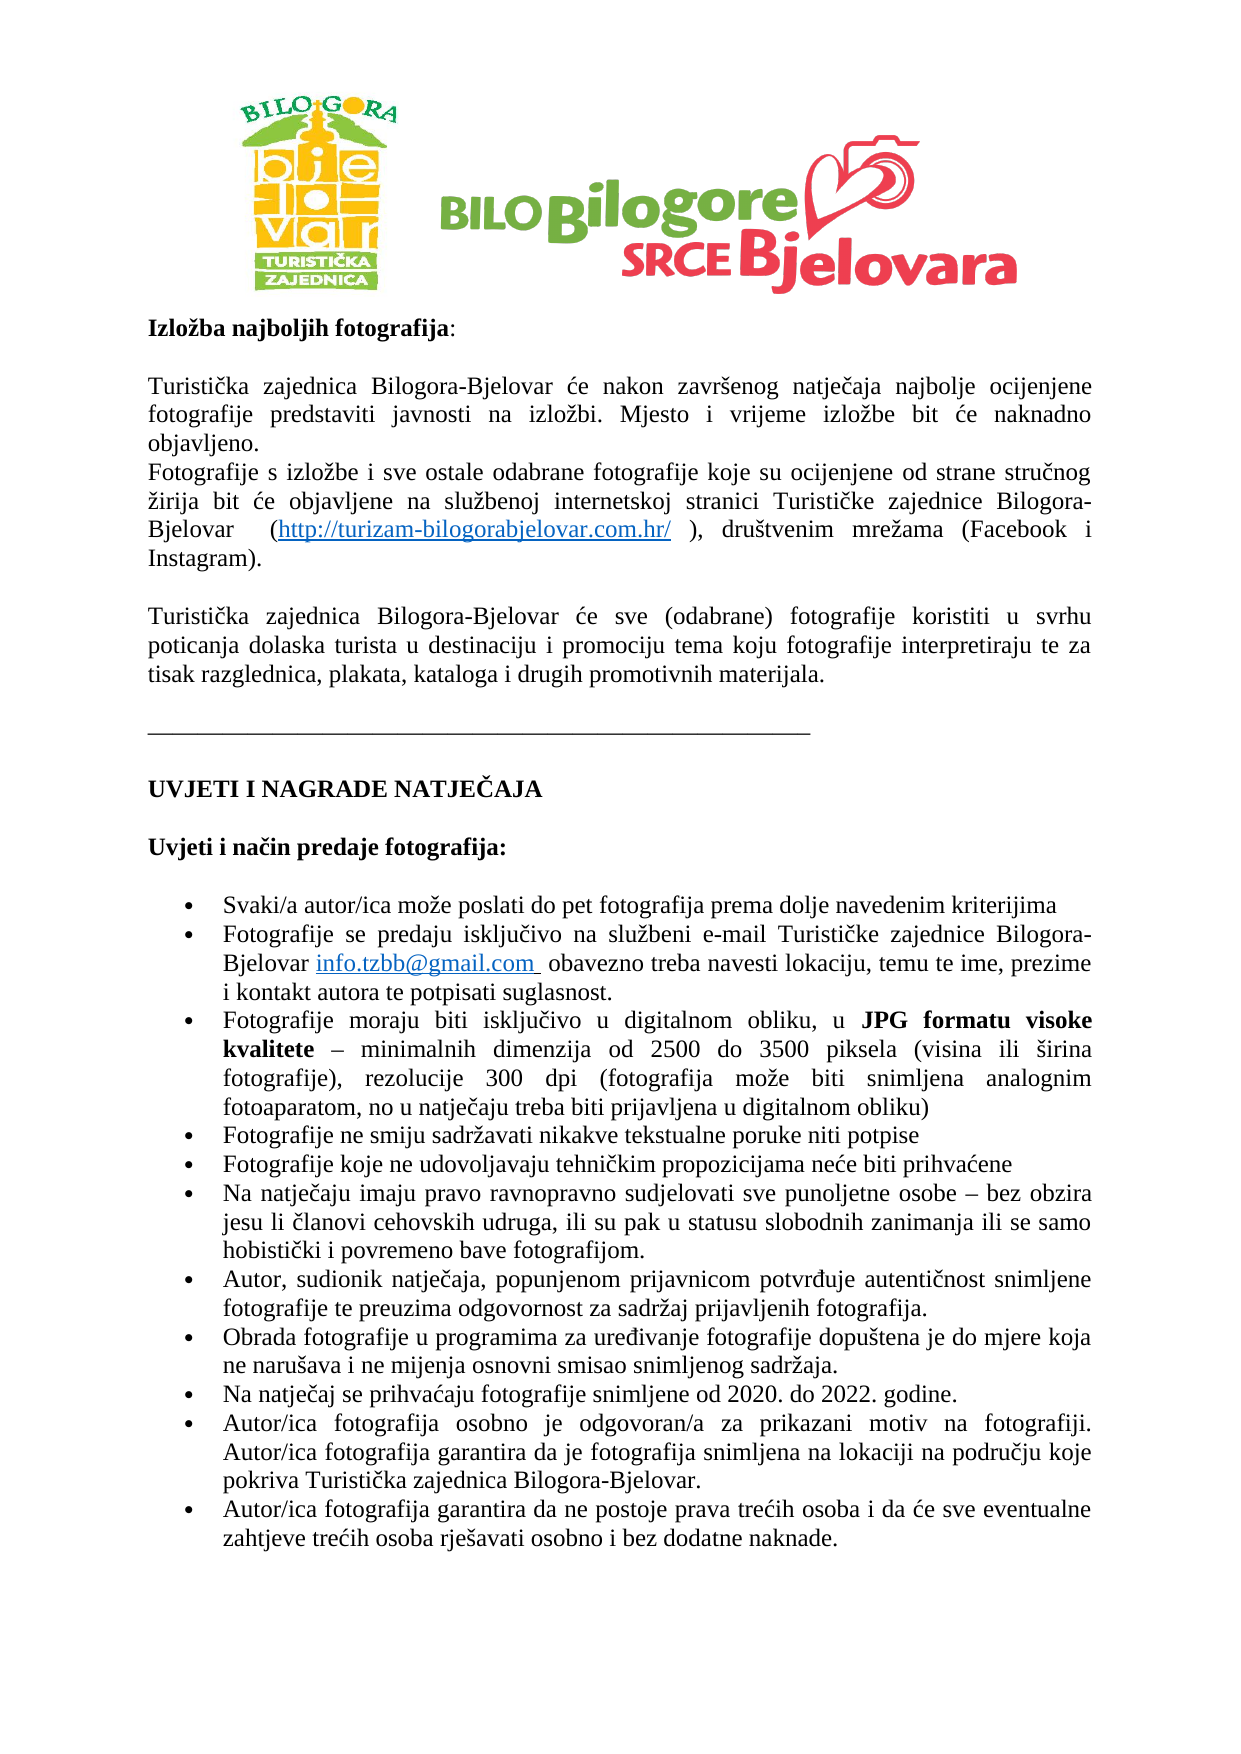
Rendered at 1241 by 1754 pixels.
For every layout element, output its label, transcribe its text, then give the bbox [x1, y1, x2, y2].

list Na natječaju imaju pravo ravnopravno sudjelovati sve punoljetne osobe – bez obzira jesu li članovi cehovskih udruga, ili su pak u statusu slobodnih zanimanja ili se samo hobistički i povremeno bave fotografijom. [185, 1178, 1093, 1264]
text Izložba najboljih fotografija: [148, 313, 1093, 342]
text ——————————————————————————– [148, 717, 1093, 745]
list Na natječaj se prihvaćaju fotografije snimljene od 2020. do 2022. godine. [185, 1379, 1093, 1408]
picture [209, 73, 1031, 313]
text Turistička zajednica Bilogora-Bjelovar će nakon završenog natječaja najbolje ocijenjene fotografije predstaviti javnosti na izložbi. Mjesto i vrijeme izložbe bit će naknadno objavljeno. Fotografije s izložbe i sve ostale odabrane fotografije koje su ocijenjene od strane stručnog žirija bit će objavljene na službenoj internetskoj stranici Turističke zajednice Bilogora-Bjelovar (http://turizam-bilogorabjelovar.com.hr/ ), društvenim mrežama (Facebook i Instagram). [148, 371, 1093, 572]
text Turistička zajednica Bilogora-Bjelovar će sve (odabrane) fotografije koristiti u svrhu poticanja dolaska turista u destinaciju i promociju tema koju fotografije interpretiraju te za tisak razglednica, plakata, kataloga i drugih promotivnih materijala. [148, 601, 1093, 687]
list Fotografije ne smiju sadržavati nikakve tekstualne poruke niti potpise [185, 1120, 1093, 1149]
list Fotografije koje ne udovoljavaju tehničkim propozicijama neće biti prihvaćene [185, 1149, 1093, 1178]
list Autor/ica fotografija osobno je odgovoran/a za prikazani motiv na fotografiji. Autor/ica fotografija garantira da je fotografija snimljena na lokaciji na području koje pokriva Turistička zajednica Bilogora-Bjelovar. [185, 1408, 1093, 1494]
text UVJETI I NAGRADE NATJEČAJA [148, 774, 1093, 803]
text Uvjeti i način predaje fotografija: [148, 832, 1093, 861]
list Autor/ica fotografija garantira da ne postoje prava trećih osoba i da će sve eventualne zahtjeve trećih osoba rješavati osobno i bez dodatne naknade. [185, 1494, 1093, 1552]
list Svaki/a autor/ica može poslati do pet fotografija prema dolje navedenim kriterijima [185, 890, 1093, 919]
list Fotografije se predaju isključivo na službeni e-mail Turističke zajednice Bilogora-Bjelovar info.tzbb@gmail.com obavezno treba navesti lokaciju, temu te ime, prezime i kontakt autora te potpisati suglasnost. [185, 919, 1093, 1005]
list Obrada fotografije u programima za uređivanje fotografije dopuštena je do mjere koja ne narušava i ne mijenja osnovni smisao snimljenog sadržaja. [185, 1322, 1093, 1379]
list Autor, sudionik natječaja, popunjenom prijavnicom potvrđuje autentičnost snimljene fotografije te preuzima odgovornost za sadržaj prijavljenih fotografija. [185, 1264, 1093, 1322]
list Fotografije moraju biti isključivo u digitalnom obliku, u JPG formatu visoke kvalitete – minimalnih dimenzija od 2500 do 3500 piksela (visina ili širina fotografije), rezolucije 300 dpi (fotografija može biti snimljena analognim fotoaparatom, no u natječaju treba biti prijavljena u digitalnom obliku) [185, 1005, 1093, 1120]
